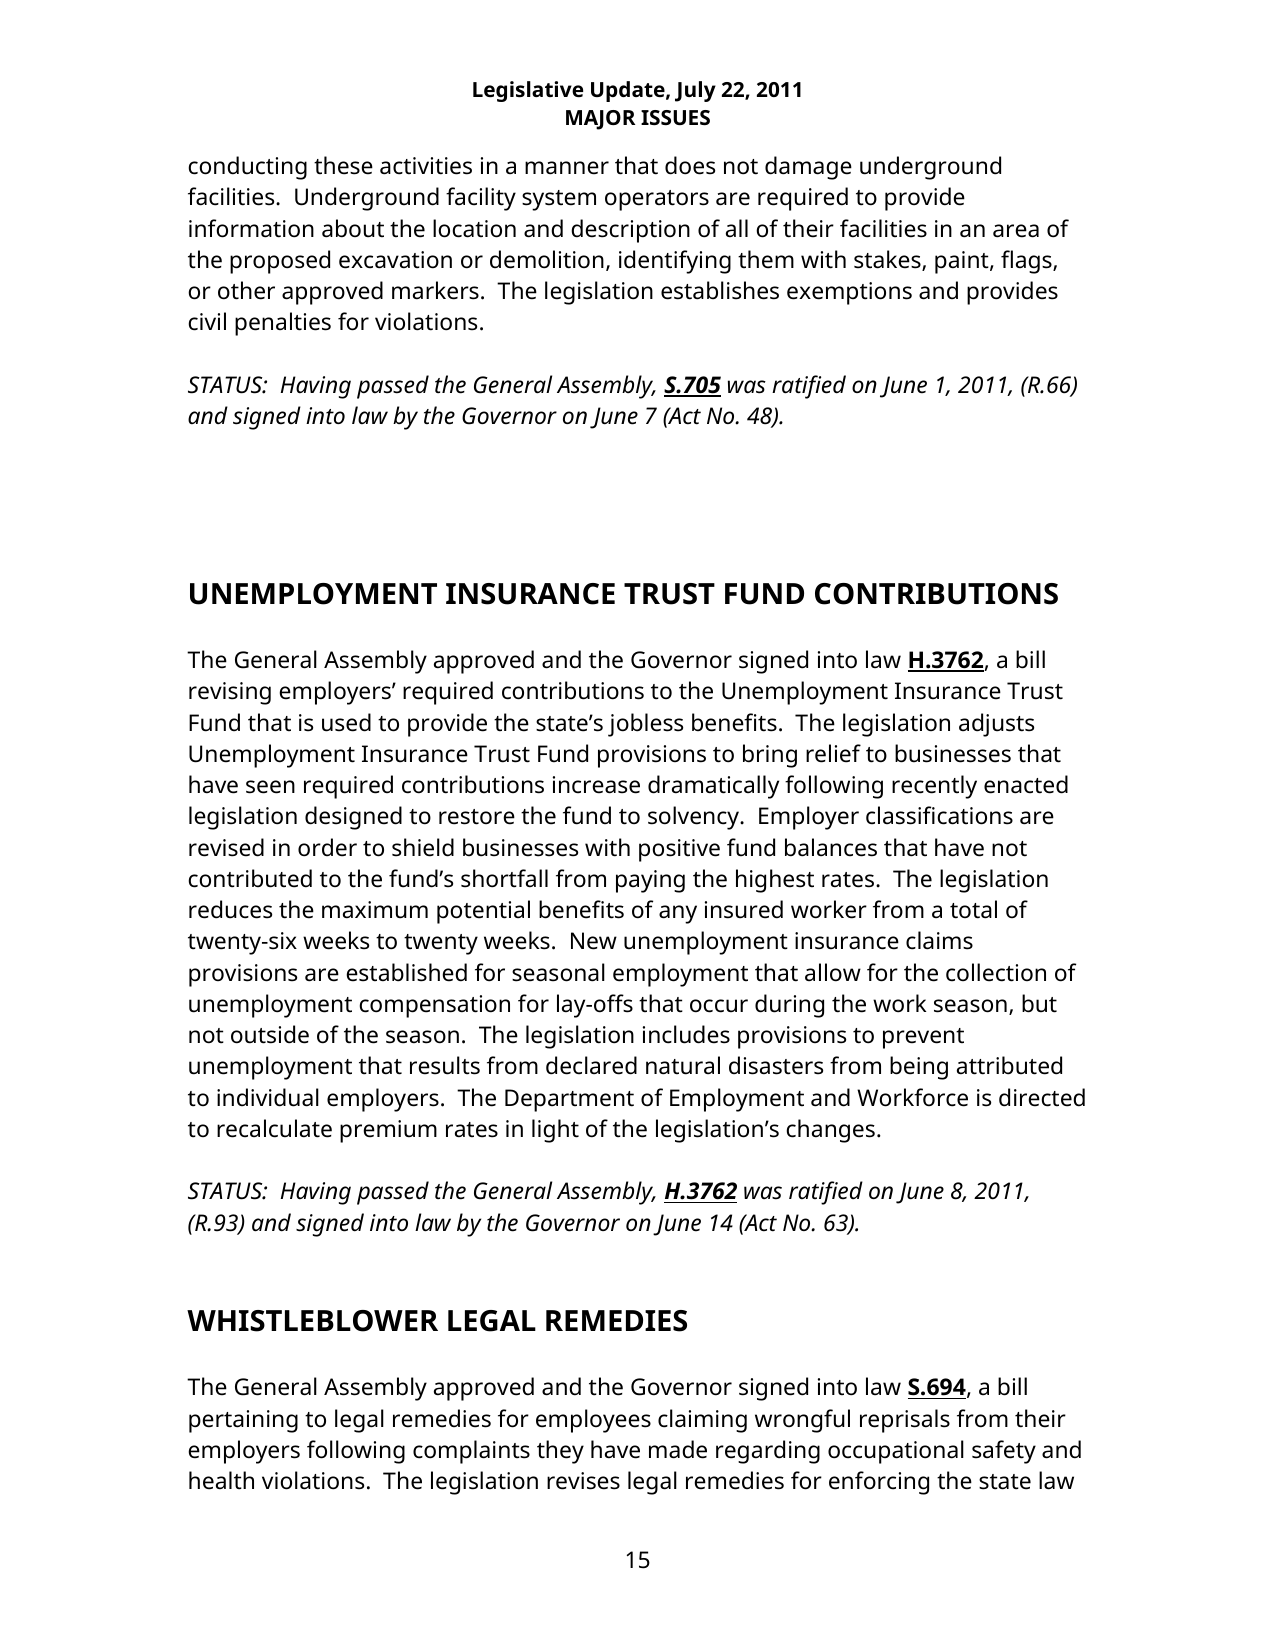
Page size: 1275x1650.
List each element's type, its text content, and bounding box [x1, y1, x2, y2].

text STATUS: Having passed the General Assembly, H.3762 was ratified on June 8, 2011, (R.93) and signed into law by the Governor on June 14 (Act No. 63). [187, 1175, 1087, 1238]
text WHISTLEBLOWER LEGAL REMEDIES [187, 1300, 1087, 1340]
text The General Assembly approved and the Governor signed into law H.3762, a bill revising employers’ required contributions to the Unemployment Insurance Trust Fund that is used to provide the state’s jobless benefits. The legislation adjusts Unemployment Insurance Trust Fund provisions to bring relief to businesses that have seen required contributions increase dramatically following recently enacted legislation designed to restore the fund to solvency. Employer classifications are revised in order to shield businesses with positive fund balances that have not contributed to the fund’s shortfall from paying the highest rates. The legislation reduces the maximum potential benefits of any insured worker from a total of twenty-six weeks to twenty weeks. New unemployment insurance claims provisions are established for seasonal employment that allow for the collection of unemployment compensation for lay-offs that occur during the work season, but not outside of the season. The legislation includes provisions to prevent unemployment that results from declared natural disasters from being attributed to individual employers. The Department of Employment and Workforce is directed to recalculate premium rates in light of the legislation’s changes. [187, 644, 1087, 1144]
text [187, 150, 1087, 337]
text UNEMPLOYMENT INSURANCE TRUST FUND CONTRIBUTIONS [187, 573, 1087, 613]
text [187, 1371, 1087, 1496]
text STATUS: Having passed the General Assembly, S.705 was ratified on June 1, 2011, (R.66) and signed into law by the Governor on June 7 (Act No. 48). [187, 369, 1087, 431]
